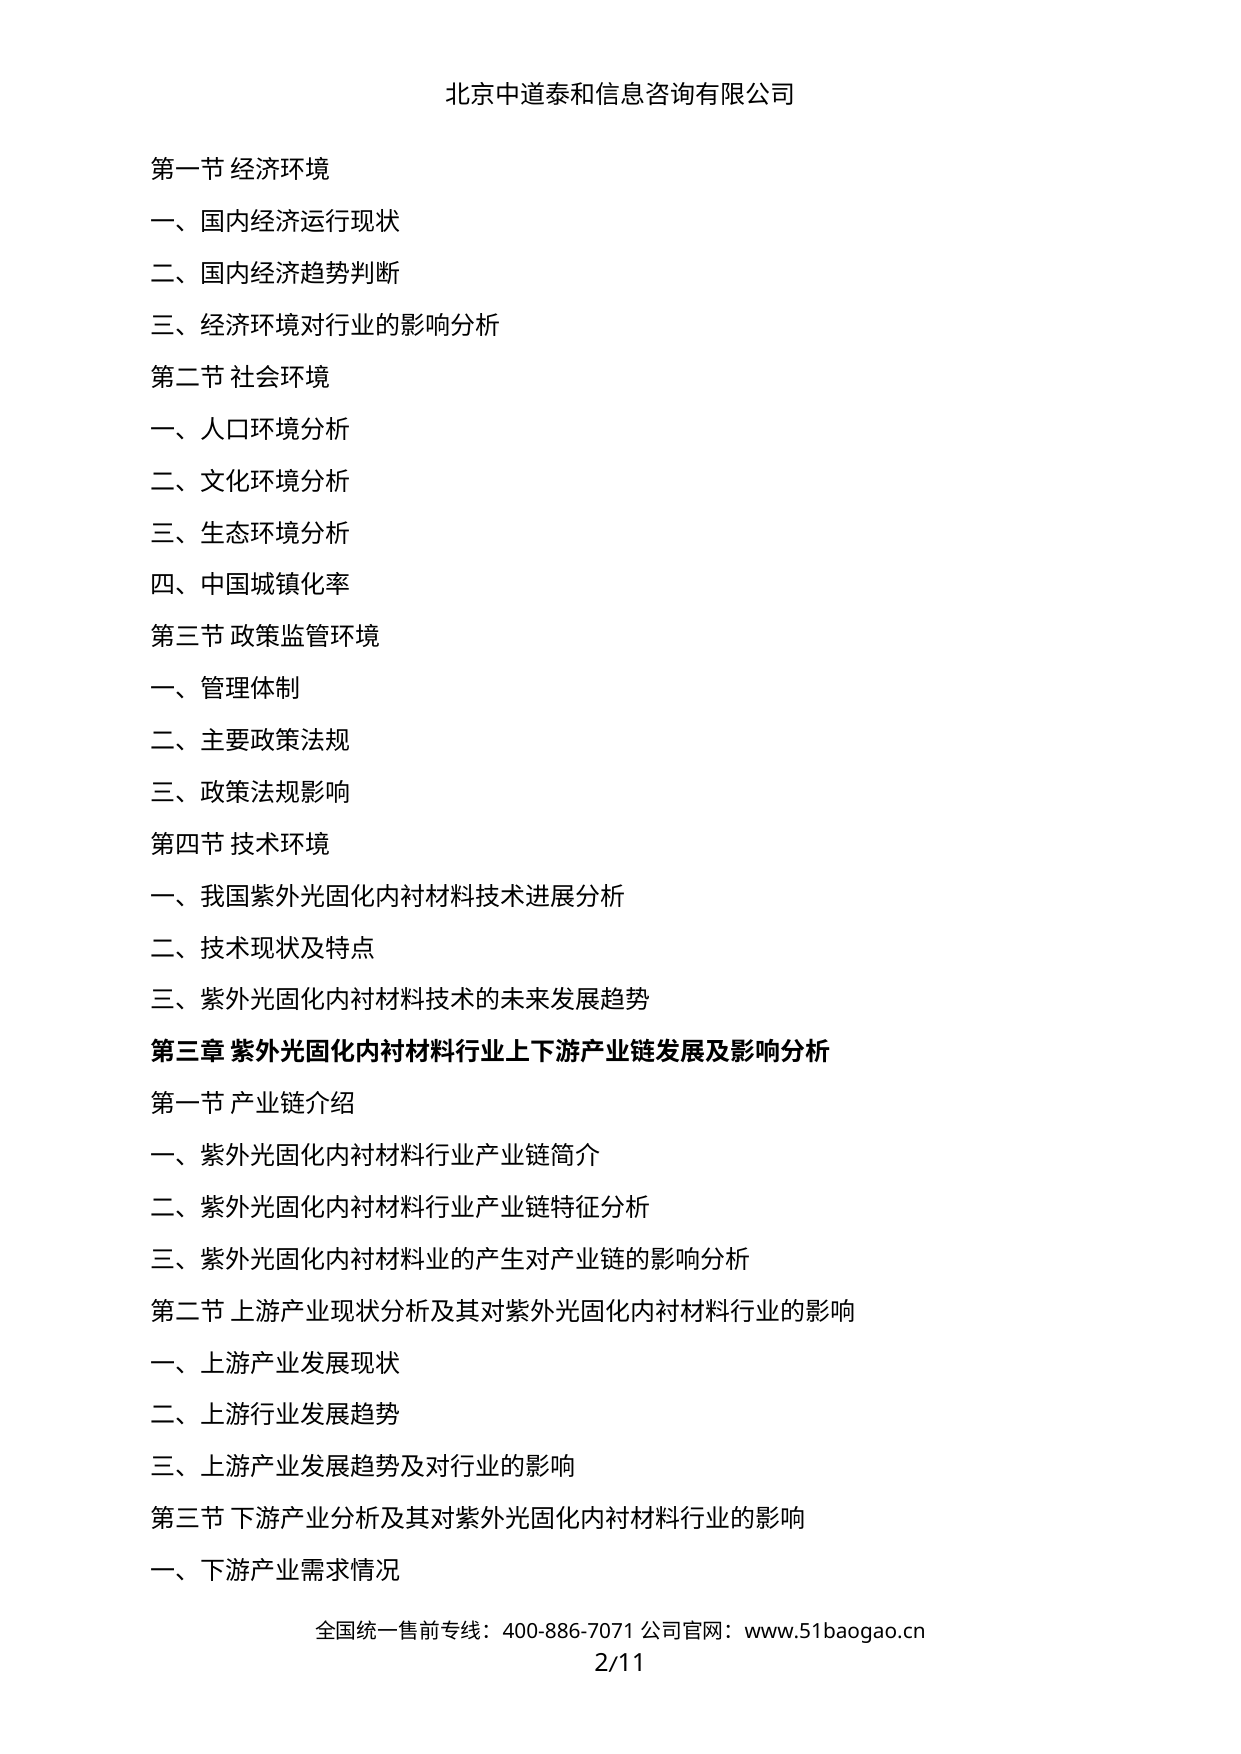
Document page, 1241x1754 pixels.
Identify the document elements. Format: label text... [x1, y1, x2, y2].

text 第一节 产业链介绍 [150, 1084, 1090, 1120]
text 三、紫外光固化内衬材料业的产生对产业链的影响分析 [150, 1239, 1090, 1276]
text 三、上游产业发展趋势及对行业的影响 [150, 1447, 1090, 1483]
text 一、我国紫外光固化内衬材料技术进展分析 [150, 876, 1090, 912]
text 第二节 社会环境 [150, 357, 1090, 394]
text 第四节 技术环境 [150, 824, 1090, 861]
text 三、紫外光固化内衬材料技术的未来发展趋势 [150, 980, 1090, 1016]
text 一、下游产业需求情况 [150, 1551, 1090, 1587]
text 一、紫外光固化内衬材料行业产业链简介 [150, 1136, 1090, 1172]
text 二、主要政策法规 [150, 721, 1090, 757]
text 第三章 紫外光固化内衬材料行业上下游产业链发展及影响分析 [150, 1032, 1090, 1068]
text 一、人口环境分析 [150, 409, 1090, 446]
text 一、管理体制 [150, 669, 1090, 705]
text 三、经济环境对行业的影响分析 [150, 306, 1090, 342]
text 一、国内经济运行现状 [150, 202, 1090, 238]
text 三、政策法规影响 [150, 772, 1090, 809]
text 二、技术现状及特点 [150, 928, 1090, 964]
text 一、上游产业发展现状 [150, 1343, 1090, 1379]
text 二、国内经济趋势判断 [150, 254, 1090, 290]
text 四、中国城镇化率 [150, 565, 1090, 601]
text 二、上游行业发展趋势 [150, 1395, 1090, 1431]
text 第二节 上游产业现状分析及其对紫外光固化内衬材料行业的影响 [150, 1291, 1090, 1327]
text 第三节 政策监管环境 [150, 617, 1090, 653]
text 二、文化环境分析 [150, 461, 1090, 497]
text 二、紫外光固化内衬材料行业产业链特征分析 [150, 1187, 1090, 1224]
text 第三节 下游产业分析及其对紫外光固化内衬材料行业的影响 [150, 1499, 1090, 1535]
text 第一节 经济环境 [150, 150, 1090, 186]
text 三、生态环境分析 [150, 513, 1090, 549]
